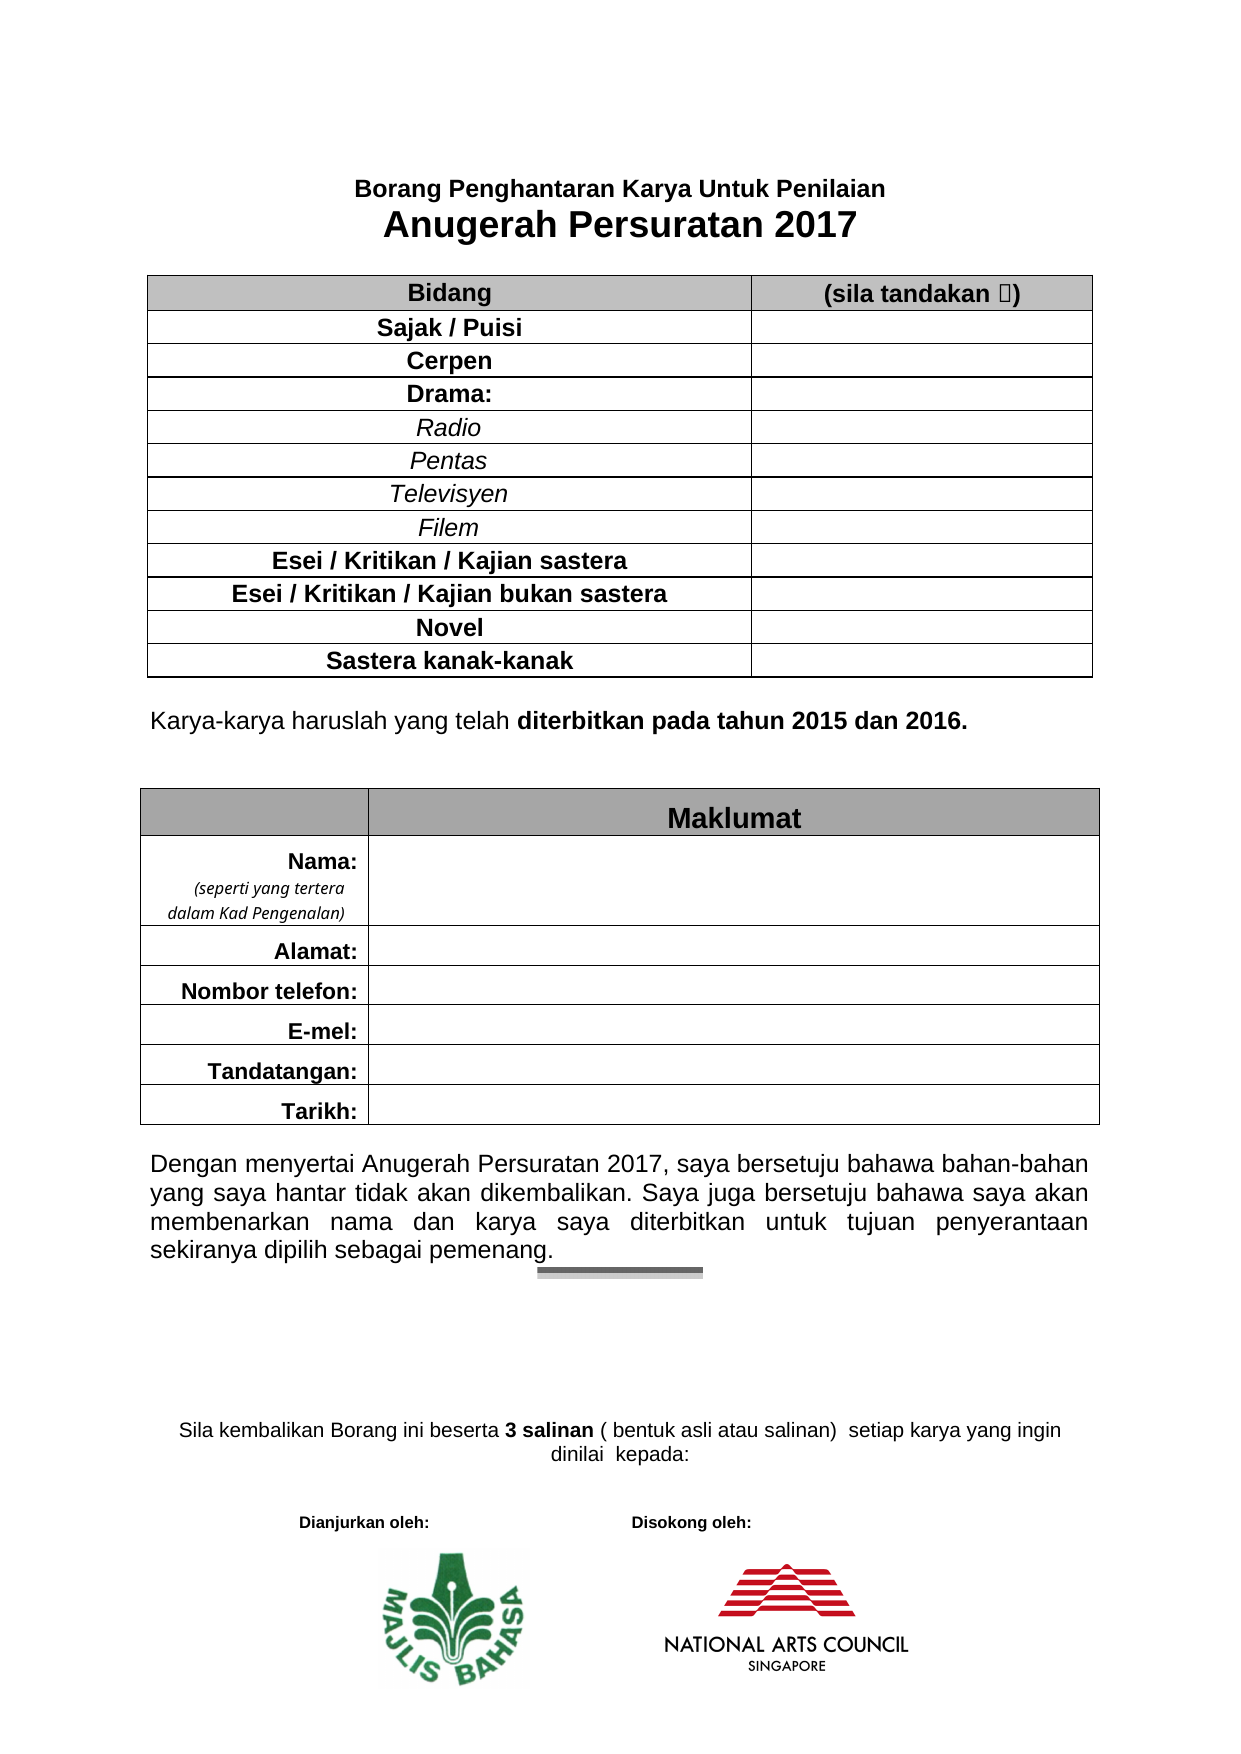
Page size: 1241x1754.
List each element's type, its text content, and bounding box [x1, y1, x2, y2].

table_cell [752, 511, 1092, 543]
table_cell [752, 611, 1092, 643]
text Borang Penghantaran Karya Untuk Penilaian [150, 174, 1090, 203]
table_cell [369, 966, 1099, 1004]
table_cell Tandatangan: [141, 1045, 368, 1084]
table_cell [752, 344, 1092, 376]
table_cell E-mel: [141, 1005, 368, 1044]
table_cell [369, 926, 1099, 964]
table_cell [752, 378, 1092, 410]
table_cell Nama: (seperti yang tertera dalam Kad Pengenalan) [141, 836, 368, 924]
table_cell Drama: [148, 378, 751, 410]
table_cell Cerpen [148, 344, 751, 376]
table_cell [752, 311, 1092, 343]
table_cell Alamat: [141, 926, 368, 964]
table_cell [369, 836, 1099, 924]
table_cell [752, 478, 1092, 510]
text Dengan menyertai Anugerah Persuratan 2017, saya bersetuju bahawa bahan-bahan yang saya hantar tidak akan dikembalikan. Saya juga bersetuju bahawa saya akan membenarkan nama dan karya saya diterbitkan untuk tujuan penyerantaan sekiranya dipilih sebagai pemenang. [150, 1149, 1090, 1264]
table_header [141, 789, 368, 835]
table_cell Pentas [148, 444, 751, 476]
table_cell [752, 411, 1092, 443]
table_cell Esei / Kritikan / Kajian sastera [148, 544, 751, 576]
table_cell Novel [148, 611, 751, 643]
text Sila kembalikan Borang ini beserta 3 salinan ( bentuk asli atau salinan) setiap karya yang ingin dinilai kepada: [150, 1418, 1090, 1466]
table_cell Televisyen [148, 478, 751, 510]
table_cell Sajak / Puisi [148, 311, 751, 343]
table_cell Nombor telefon: [141, 966, 368, 1004]
picture [650, 1548, 923, 1686]
table_cell [752, 578, 1092, 610]
text Anugerah Persuratan 2017 [150, 203, 1090, 246]
table_header Bidang [148, 276, 751, 310]
table_header Maklumat [369, 789, 1099, 835]
table_cell [752, 644, 1092, 676]
table_cell Esei / Kritikan / Kajian bukan sastera [148, 578, 751, 610]
picture [377, 1548, 530, 1689]
table_cell [369, 1005, 1099, 1044]
table_cell Sastera kanak-kanak [148, 644, 751, 676]
table_cell Filem [148, 511, 751, 543]
table_header (sila tandakan ) [752, 276, 1092, 310]
table_cell [752, 444, 1092, 476]
table_cell [369, 1085, 1099, 1124]
text Karya-karya haruslah yang telah diterbitkan pada tahun 2015 dan 2016. [150, 706, 1090, 735]
table_cell [752, 544, 1092, 576]
table_cell Tarikh: [141, 1085, 368, 1124]
table_cell Radio [148, 411, 751, 443]
table_cell [369, 1045, 1099, 1084]
